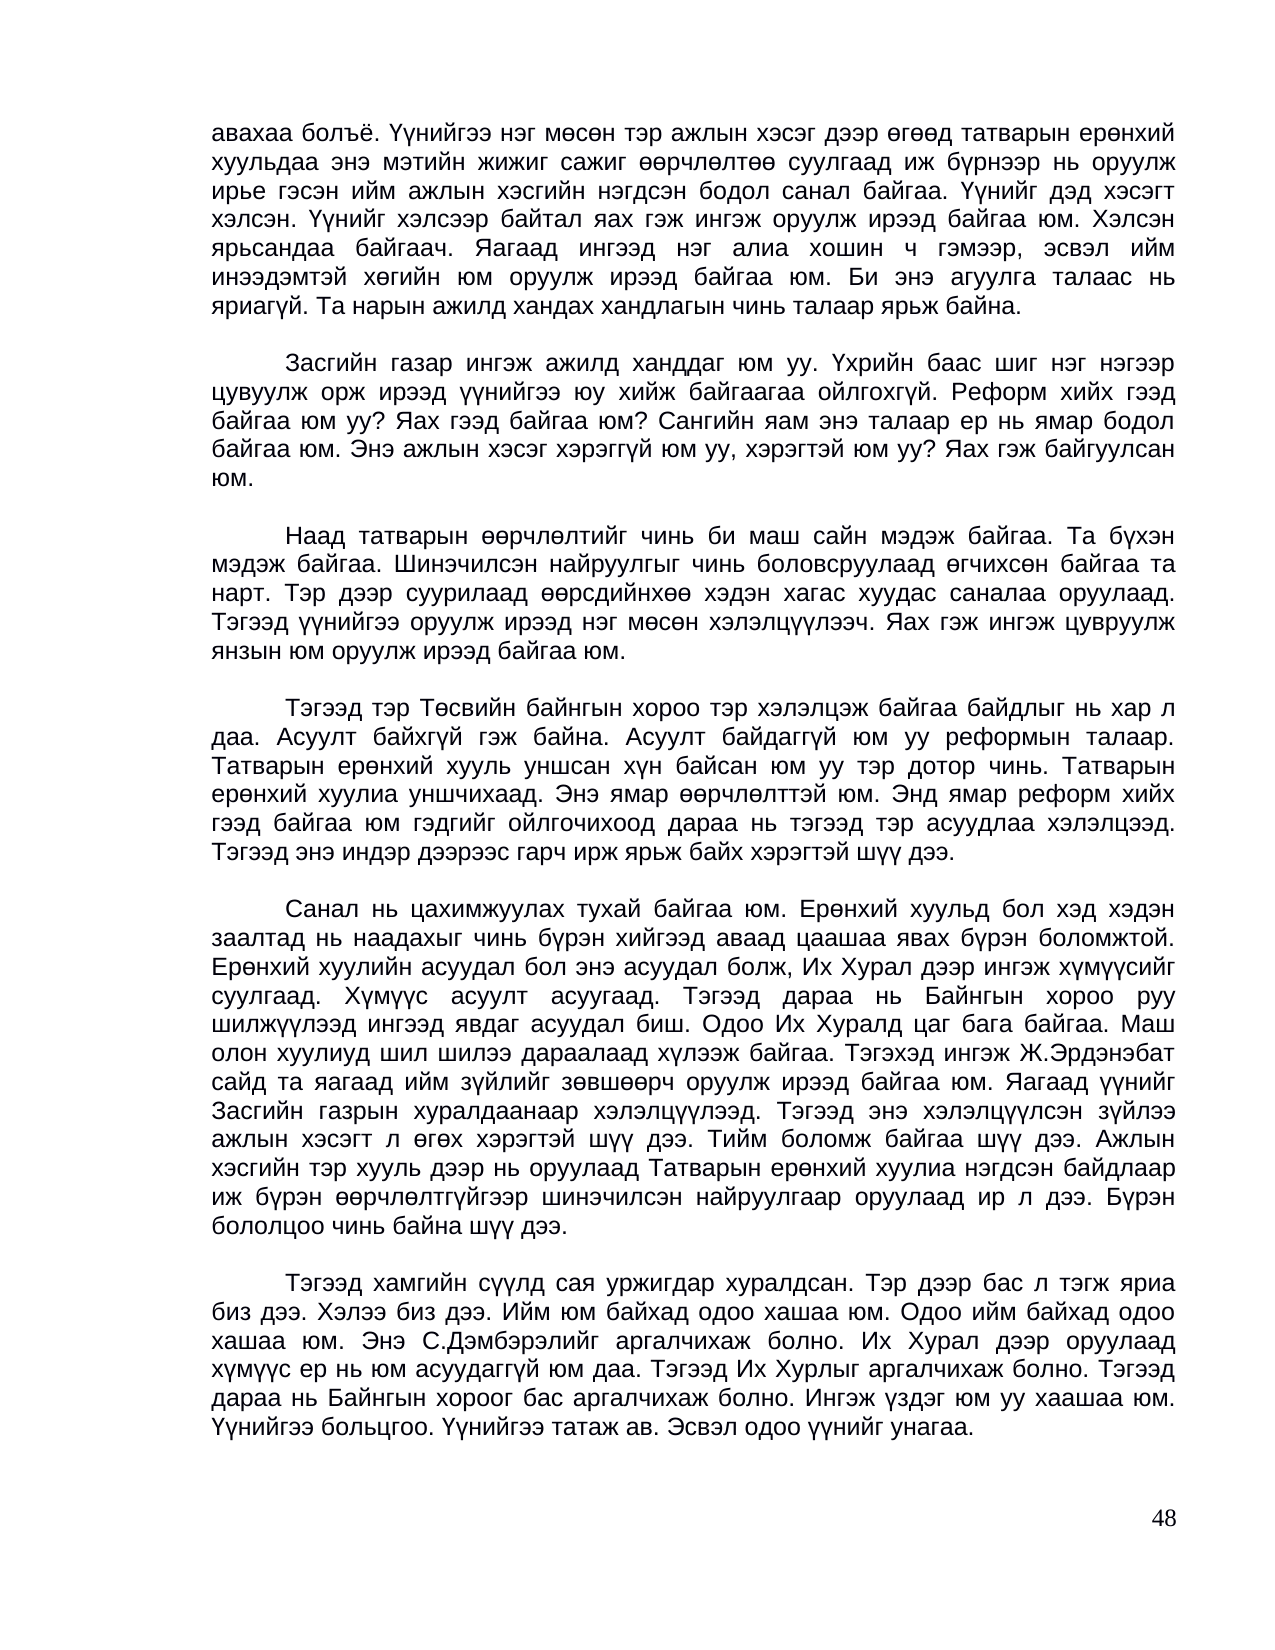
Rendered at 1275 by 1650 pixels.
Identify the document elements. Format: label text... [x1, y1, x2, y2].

text Санал нь цахимжуулах тухай байгаа юм. Ерөнхий хуульд бол хэд хэдэн заалтад нь наадахыг чинь бүрэн хийгээд аваад цаашаа явах бүрэн боломжтой. Ерөнхий хуулийн асуудал бол энэ асуудал болж, Их Хурал дээр ингэж хүмүүсийг суулгаад. Хүмүүс асуулт асуугаад. Тэгээд дараа нь Байнгын хороо руу шилжүүлээд ингээд явдаг асуудал биш. Одоо Их Хуралд цаг бага байгаа. Маш олон хуулиуд шил шилээ дараалаад хүлээж байгаа. Тэгэхэд ингэж Ж.Эрдэнэбат сайд та яагаад ийм зүйлийг зөвшөөрч оруулж ирээд байгаа юм. Яагаад үүнийг Засгийн газрын хуралдаанаар хэлэлцүүлээд. Тэгээд энэ хэлэлцүүлсэн зүйлээ ажлын хэсэгт л өгөх хэрэгтэй шүү дээ. Тийм боломж байгаа шүү дээ. Ажлын хэсгийн тэр хууль дээр нь оруулаад Татварын ерөнхий хуулиа нэгдсэн байдлаар иж бүрэн өөрчлөлтгүйгээр шинэчилсэн найруулгаар оруулаад ир л дээ. Бүрэн бололцоо чинь байна шүү дээ. [211, 894, 1177, 1239]
text Наад татварын өөрчлөлтийг чинь би маш сайн мэдэж байгаа. Та бүхэн мэдэж байгаа. Шинэчилсэн найруулгыг чинь боловсруулаад өгчихсөн байгаа та нарт. Тэр дээр суурилаад өөрсдийнхөө хэдэн хагас хуудас саналаа оруулаад. Тэгээд үүнийгээ оруулж ирээд нэг мөсөн хэлэлцүүлээч. Яах гэж ингэж цувруулж янзын юм оруулж ирээд байгаа юм. [211, 521, 1177, 664]
text Засгийн газар ингэж ажилд ханддаг юм уу. Үхрийн баас шиг нэг нэгээр цувуулж орж ирээд үүнийгээ юу хийж байгаагаа ойлгохгүй. Реформ хийх гээд байгаа юм уу? Яах гээд байгаа юм? Сангийн яам энэ талаар ер нь ямар бодол байгаа юм. Энэ ажлын хэсэг хэрэггүй юм уу, хэрэгтэй юм уу? Яах гэж байгуулсан юм. [211, 348, 1177, 492]
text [211, 118, 1177, 319]
text Тэгээд тэр Төсвийн байнгын хороо тэр хэлэлцэж байгаа байдлыг нь хар л даа. Асуулт байхгүй гэж байна. Асуулт байдаггүй юм уу реформын талаар. Татварын ерөнхий хууль уншсан хүн байсан юм уу тэр дотор чинь. Татварын ерөнхий хуулиа уншчихаад. Энэ ямар өөрчлөлттэй юм. Энд ямар реформ хийх гээд байгаа юм гэдгийг ойлгочихоод дараа нь тэгээд тэр асуудлаа хэлэлцээд. Тэгээд энэ индэр дээрээс гарч ирж ярьж байх хэрэгтэй шүү дээ. [211, 693, 1177, 866]
text Тэгээд хамгийн сүүлд сая уржигдар хуралдсан. Тэр дээр бас л тэгж яриа биз дээ. Хэлээ биз дээ. Ийм юм байхад одоо хашаа юм. Одоо ийм байхад одоо хашаа юм. Энэ С.Дэмбэрэлийг аргалчихаж болно. Их Хурал дээр оруулаад хүмүүс ер нь юм асуудаггүй юм даа. Тэгээд Их Хурлыг аргалчихаж болно. Тэгээд дараа нь Байнгын хороог бас аргалчихаж болно. Ингэж үздэг юм уу хаашаа юм. Үүнийгээ больцгоо. Үүнийгээ татаж ав. Эсвэл одоо үүнийг унагаа. [211, 1268, 1177, 1441]
